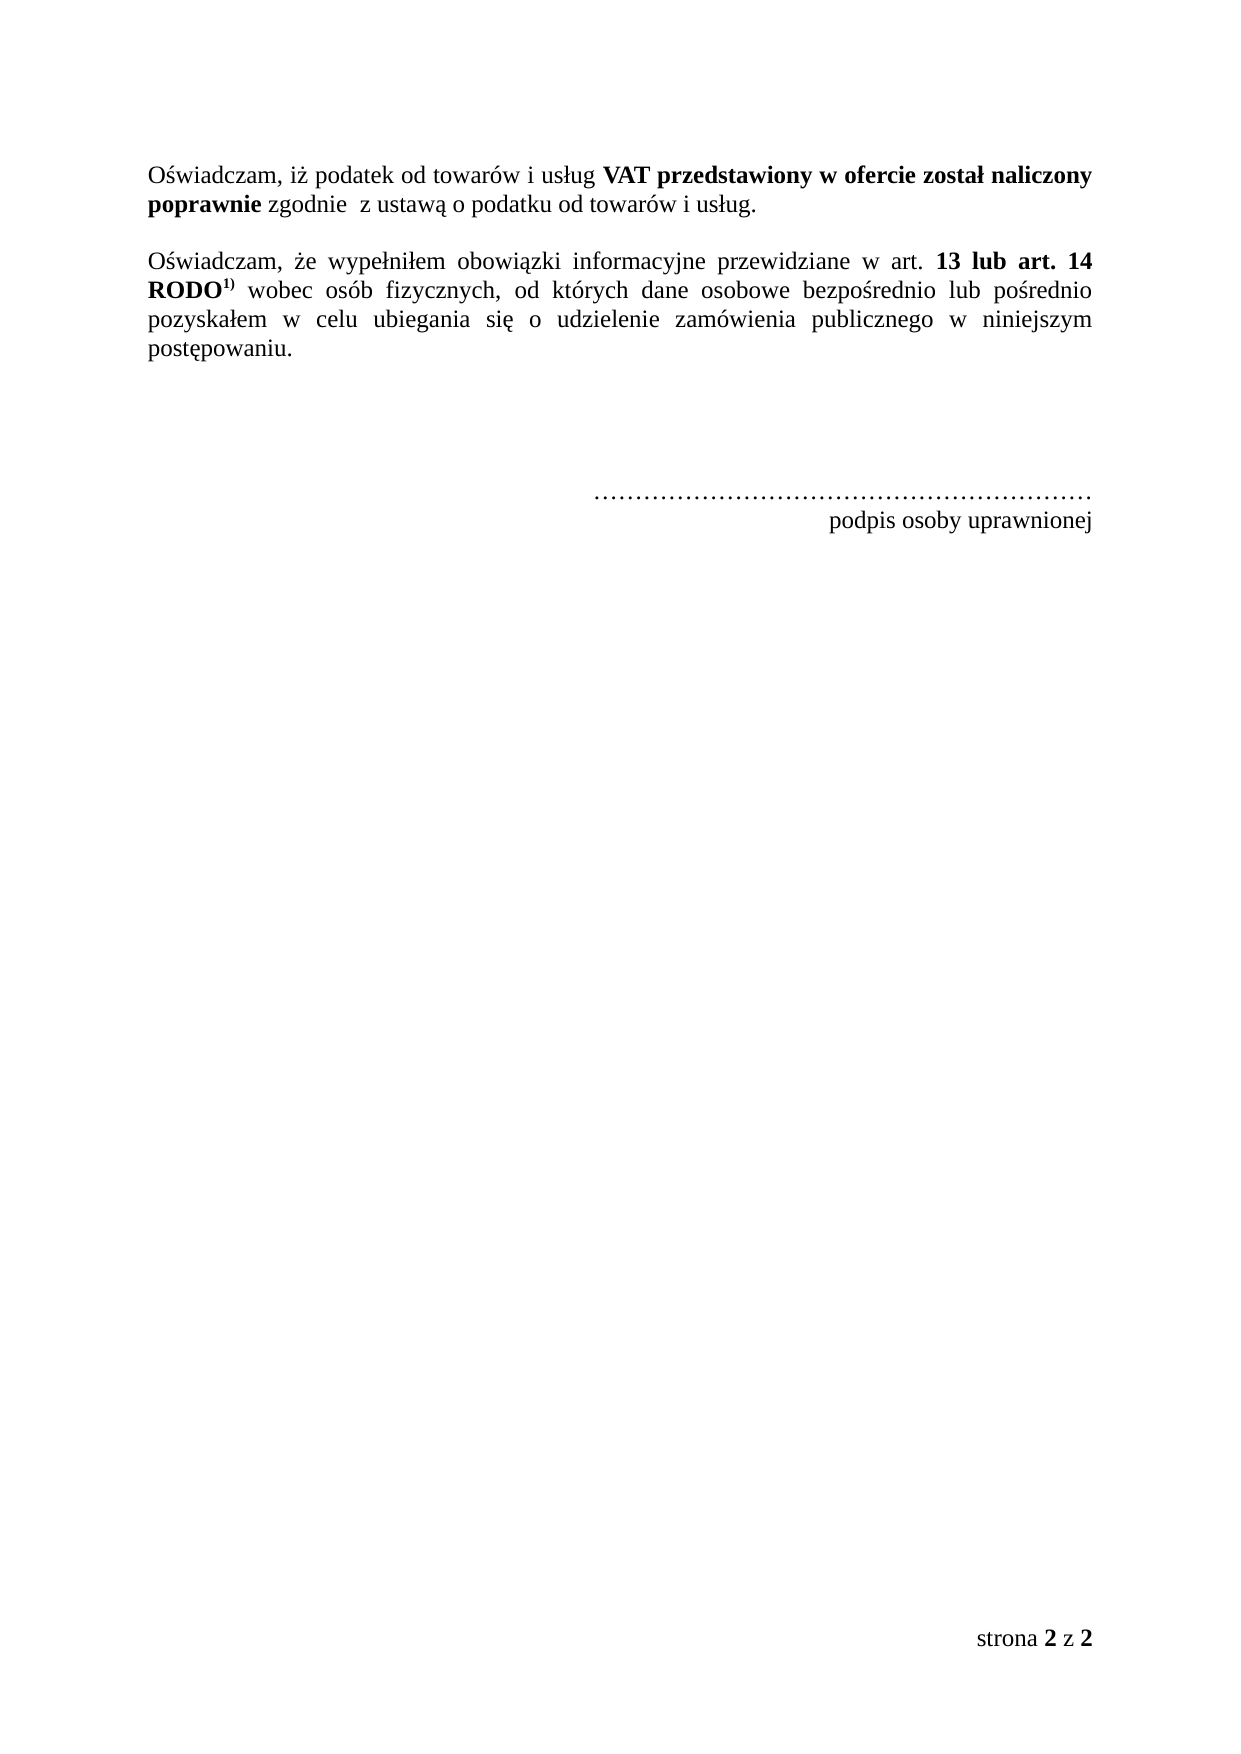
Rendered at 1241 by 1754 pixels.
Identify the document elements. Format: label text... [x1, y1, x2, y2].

text Oświadczam, że wypełniłem obowiązki informacyjne przewidziane w art. 13 lub art. 14 RODO1) wobec osób fizycznych, od których dane osobowe bezpośrednio lub pośrednio pozyskałem w celu ubiegania się o udzielenie zamówienia publicznego w niniejszym postępowaniu. [148, 246, 1093, 361]
text …………………………………………………… [148, 476, 1093, 505]
text podpis osoby uprawnionej [148, 505, 1093, 534]
text Oświadczam, iż podatek od towarów i usług VAT przedstawiony w ofercie został naliczony poprawnie zgodnie z ustawą o podatku od towarów i usług. [148, 160, 1093, 218]
